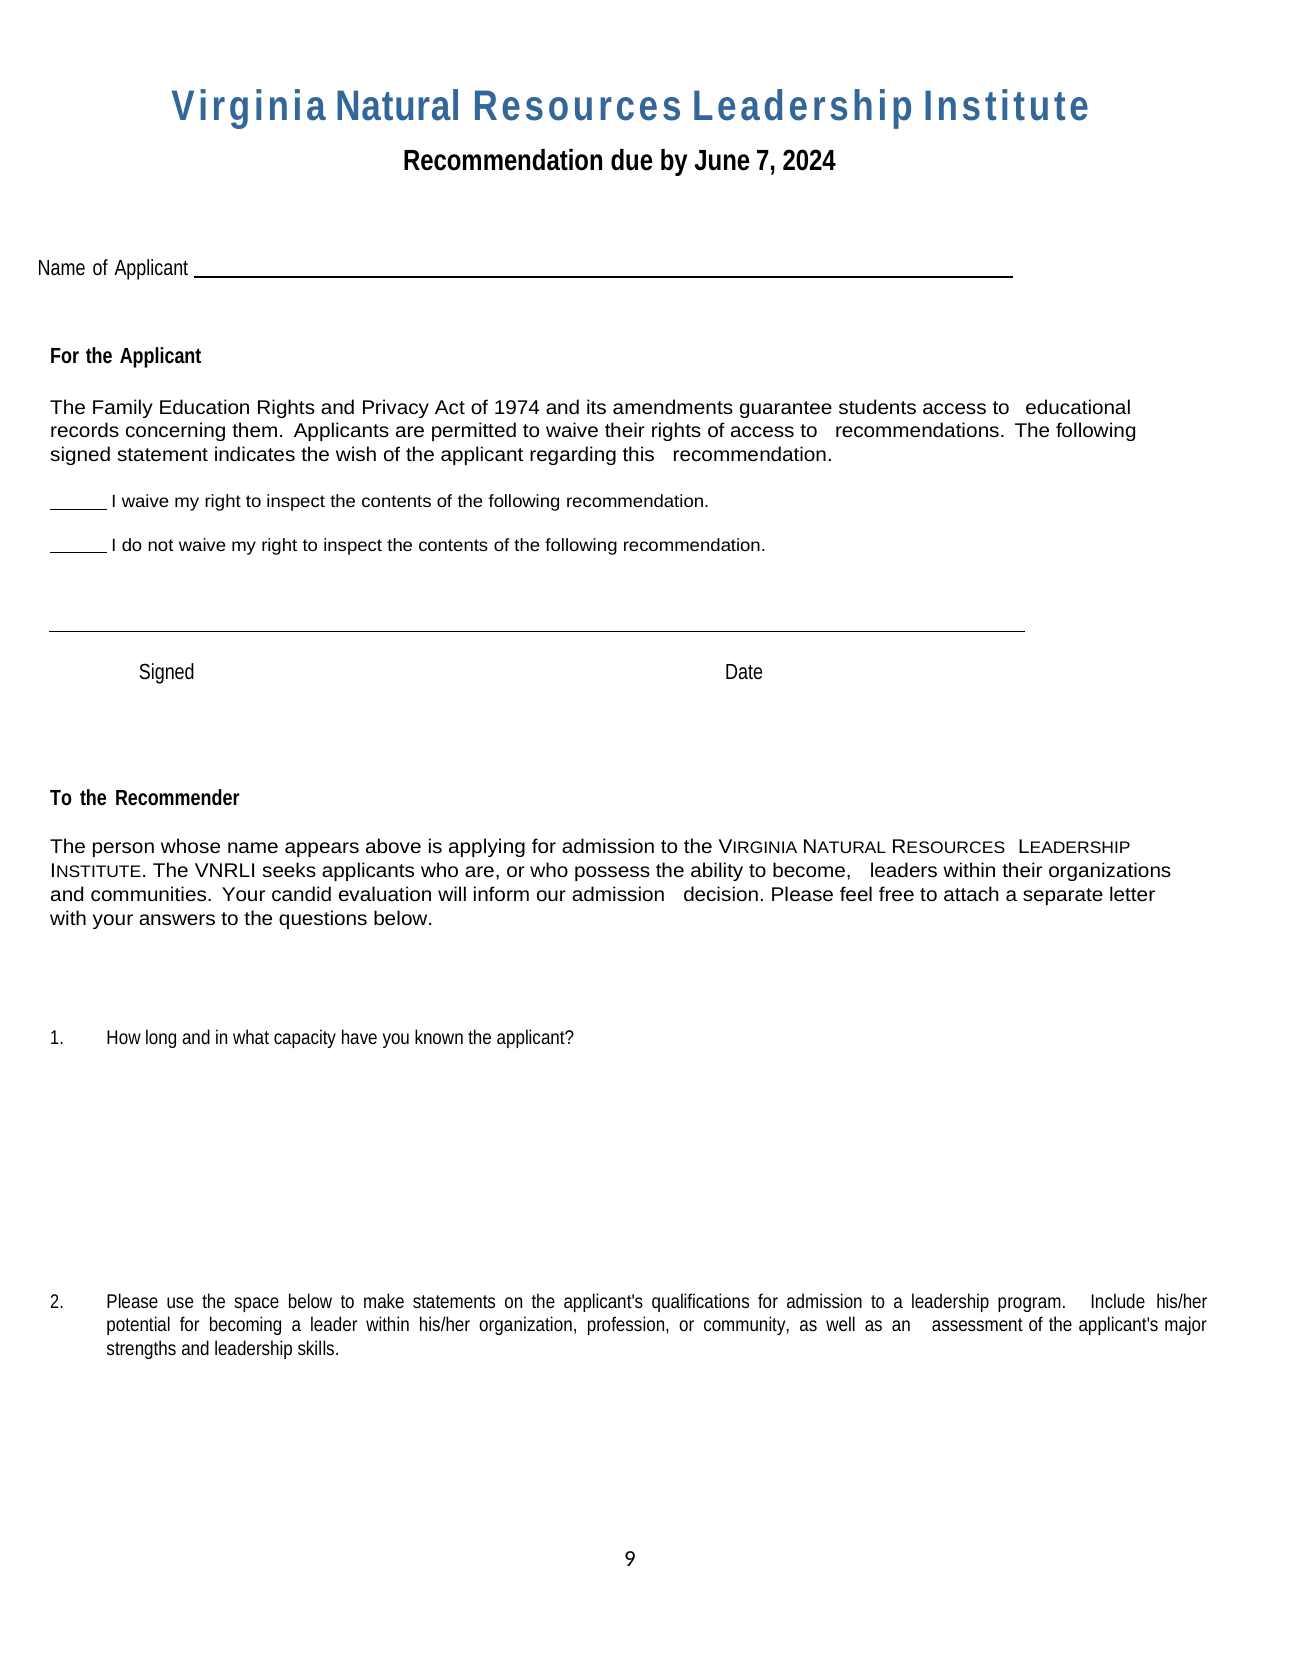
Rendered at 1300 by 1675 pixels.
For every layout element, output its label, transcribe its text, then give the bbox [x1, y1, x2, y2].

text Virginia Natural Resources Leadership Institute [37, 81, 1222, 130]
text Name of Applicant [37, 254, 1216, 280]
text I do not waive my right to inspect the contents of the following recommendation. [50, 534, 1222, 555]
text I waive my right to inspect the contents of the following recommendation. [50, 491, 1222, 512]
text The person whose name appears above is applying for admission to the VIRGINIA NATURAL RESOURCES LEADERSHIP INSTITUTE. The VNRLI seeks applicants who are, or who possess the ability to become, leaders within their organizations and communities. Your candid evaluation will inform our admission decision. Please feel free to attach a separate letter with your answers to the questions below. [50, 835, 1174, 929]
text The Family Education Rights and Privacy Act of 1974 and its amendments guarantee students access to educational records concerning them. Applicants are permitted to waive their rights of access to recommendations. The following signed statement indicates the wish of the applicant regarding this recommendation. [50, 396, 1191, 466]
list How long and in what capacity have you known the applicant? [50, 1026, 1222, 1049]
list Please use the space below to make statements on the applicant's qualifications for admission to a leadership program. Include his/her potential for becoming a leader within his/her organization, profession, or community, as well as an assessment of the applicant's major strengths and leadership skills. [50, 1290, 1208, 1359]
text Signed Date [139, 660, 1222, 684]
subtitle Recommendation due by June 7, 2024 [37, 143, 1201, 177]
text For the Applicant [50, 343, 1222, 368]
text To the Recommender [50, 785, 1222, 810]
